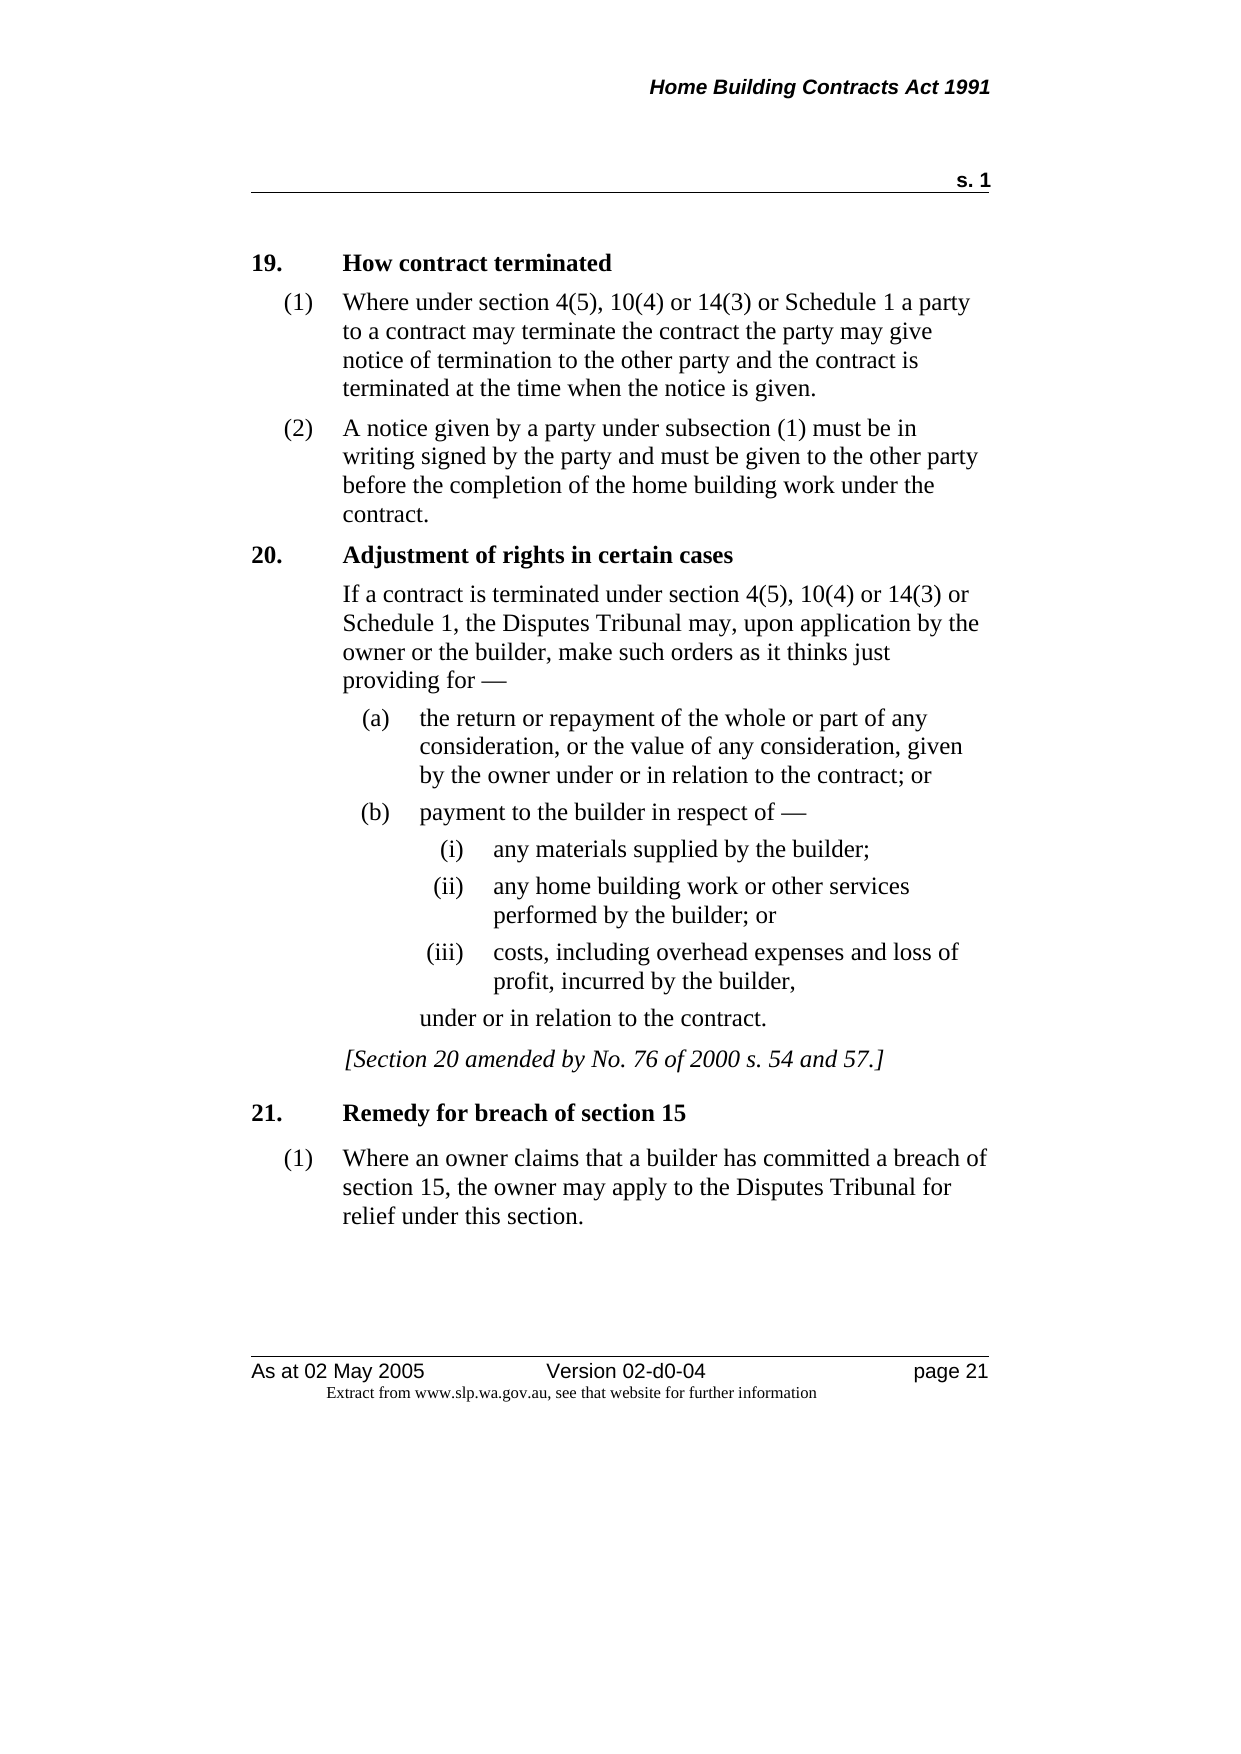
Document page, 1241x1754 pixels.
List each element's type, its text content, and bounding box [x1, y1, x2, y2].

text (i) any materials supplied by the builder; [251, 834, 989, 863]
text (ii) any home building work or other services performed by the builder; or [251, 871, 989, 929]
text (a) the return or repayment of the whole or part of any consideration, or the value of any consideration, given by the owner under or in relation to the contract; or [251, 703, 989, 789]
text [Section 20 amended by No. 76 of 2000 s. 54 and 57.] [251, 1044, 989, 1073]
subtitle 20. Adjustment of rights in certain cases [251, 540, 989, 569]
text (b) payment to the builder in respect of — [251, 797, 989, 826]
text (1) Where under section 4(5), 10(4) or 14(3) or Schedule 1 a party to a contract may terminate the contract the party may give notice of termination to the other party and the contract is terminated at the time when the notice is given. [251, 287, 989, 402]
text (1) Where an owner claims that a builder has committed a breach of section 15, the owner may apply to the Disputes Tribunal for relief under this section. [251, 1143, 989, 1230]
text (iii) costs, including overhead expenses and loss of profit, incurred by the builder, [251, 937, 989, 995]
text under or in relation to the contract. [251, 1003, 989, 1032]
subtitle 19. How contract terminated [251, 248, 989, 277]
subtitle 21. Remedy for breach of section 15 [251, 1098, 989, 1127]
text (2) A notice given by a party under subsection (1) must be in writing signed by the party and must be given to the other party before the completion of the home building work under the contract. [251, 413, 989, 528]
text If a contract is terminated under section 4(5), 10(4) or 14(3) or Schedule 1, the Disputes Tribunal may, upon application by the owner or the builder, make such orders as it thinks just providing for — [251, 579, 989, 694]
